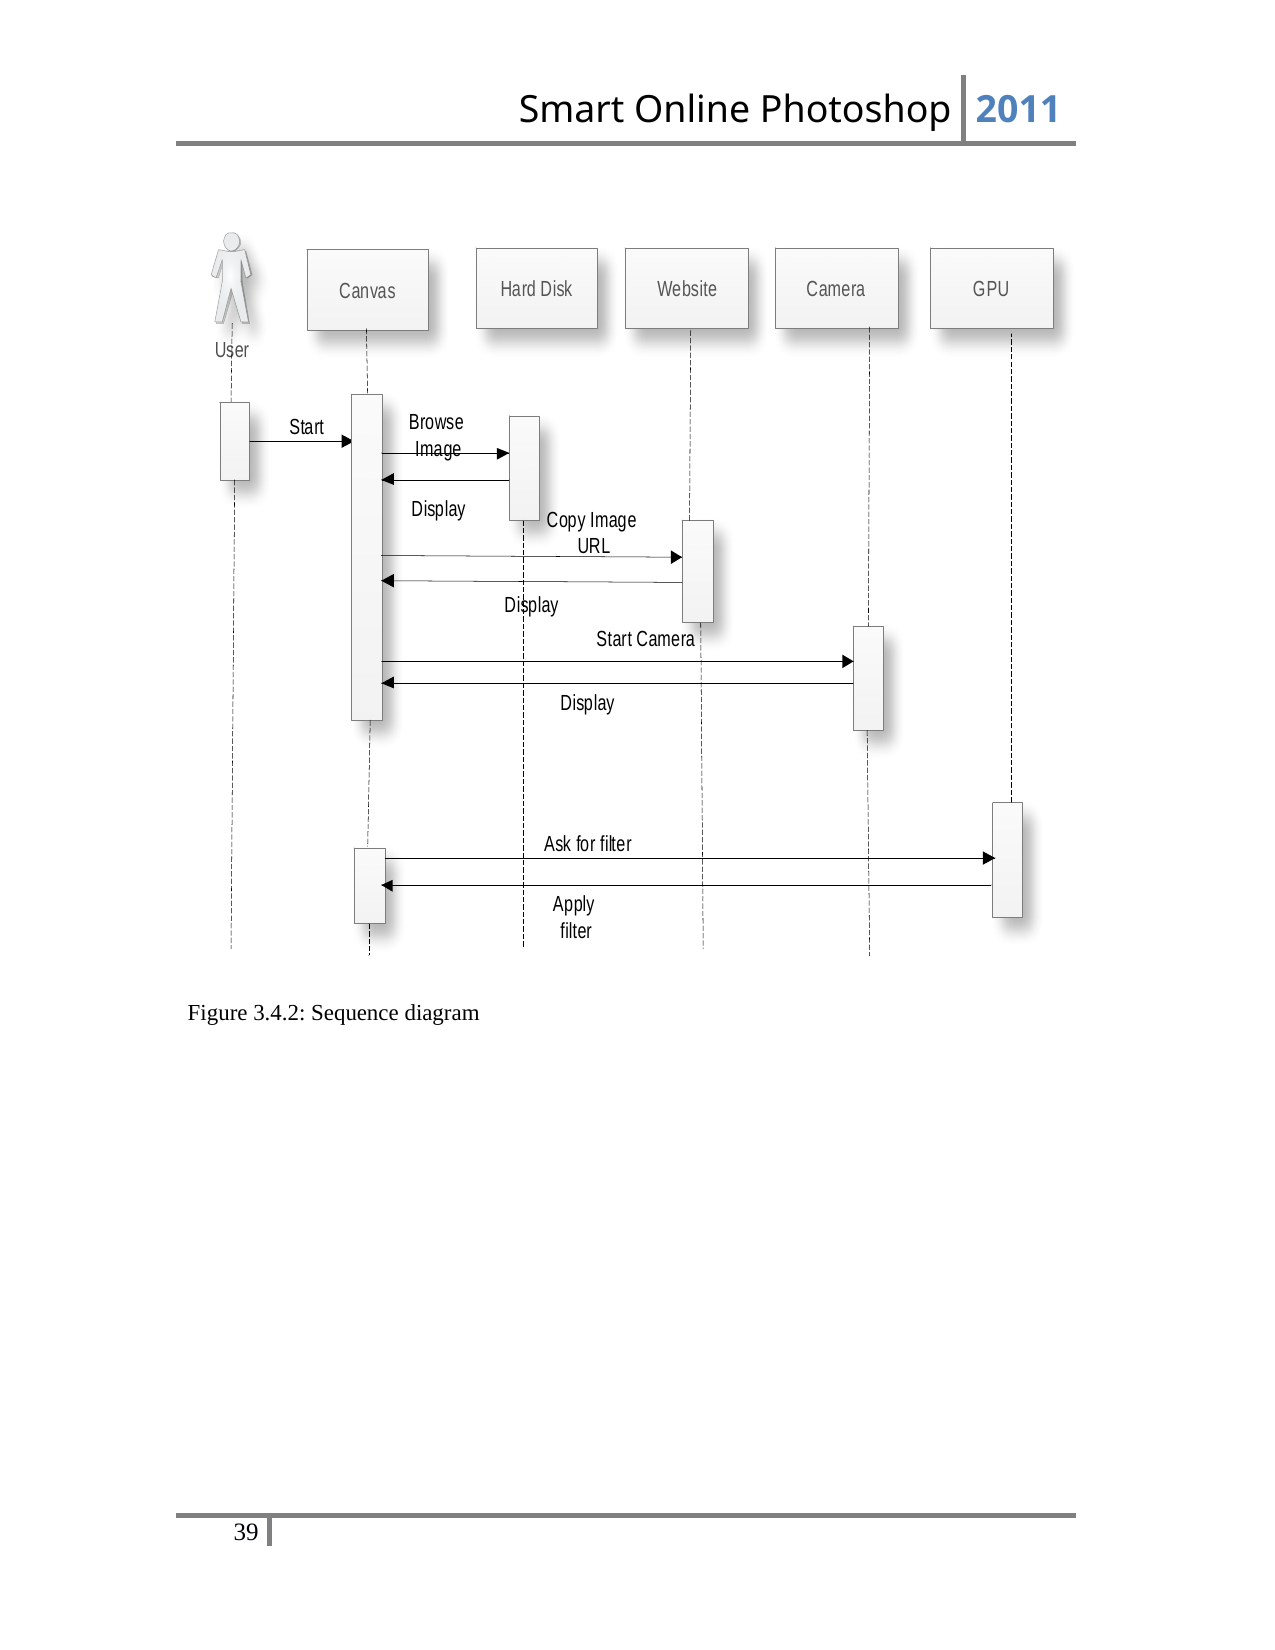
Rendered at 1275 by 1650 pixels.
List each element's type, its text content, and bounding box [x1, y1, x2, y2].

text Figure 3.4.2: Sequence diagram [187, 999, 1087, 1026]
